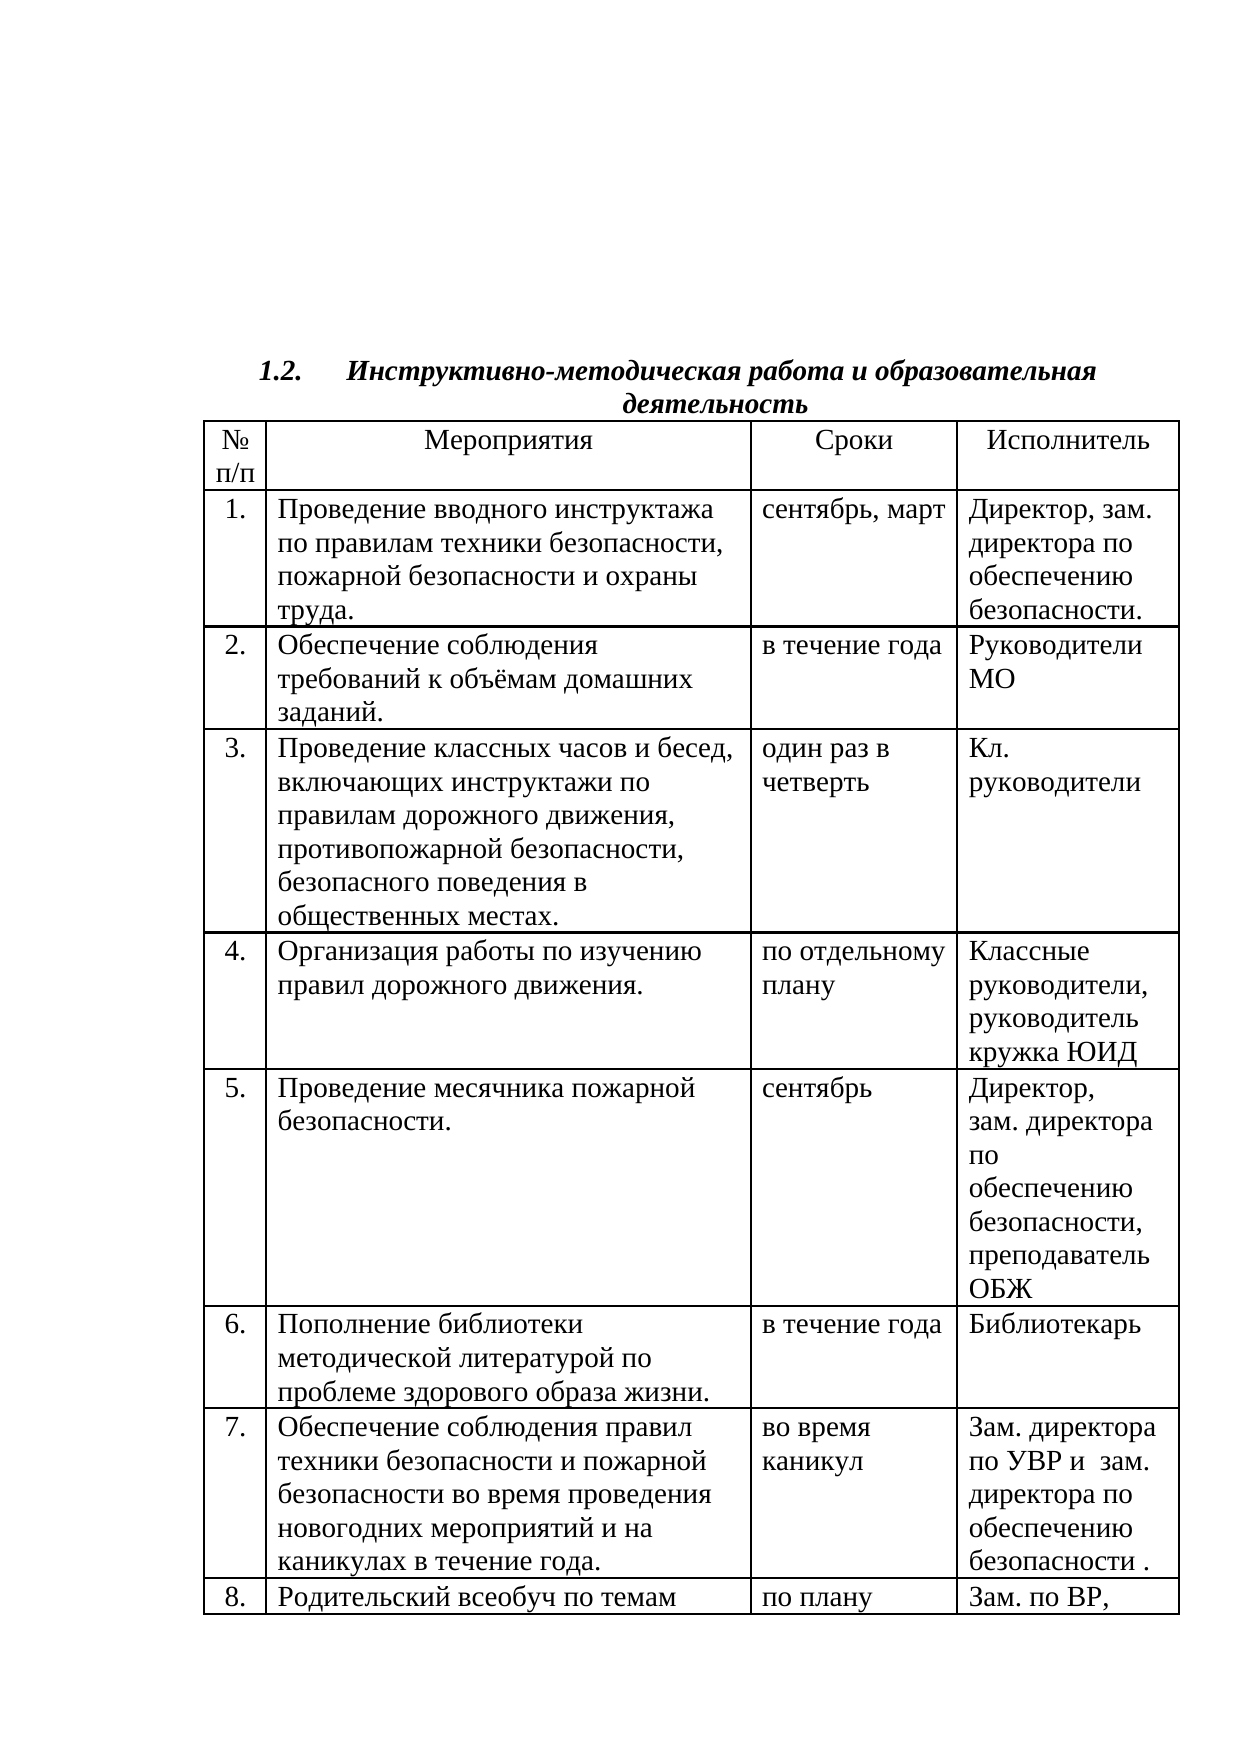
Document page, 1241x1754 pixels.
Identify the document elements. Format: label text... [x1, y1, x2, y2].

table_cell Директор, зам. директора по обеспечению безопасности, преподаватель ОБЖ [958, 1070, 1178, 1304]
table_header Мероприятия [267, 422, 750, 489]
table_cell 5. [205, 1070, 265, 1304]
table_cell 8. [205, 1579, 265, 1613]
table_cell Проведение вводного инструктажа по правилам техники безопасности, пожарной безопасности и охраны труда. [267, 491, 750, 625]
table_cell Обеспечение соблюдения правил техники безопасности и пожарной безопасности во время проведения новогодних мероприятий и на каникулах в течение года. [267, 1409, 750, 1577]
table_cell Кл. руководители [958, 730, 1178, 931]
table_cell 3. [205, 730, 265, 931]
table_cell Классные руководители, руководитель кружка ЮИД [958, 934, 1178, 1068]
table_cell во время каникул [752, 1409, 956, 1577]
table_header Исполнитель [958, 422, 1178, 489]
table_cell сентябрь, март [752, 491, 956, 625]
text 1.2. Инструктивно-методическая работа и образовательная деятельность [207, 353, 1152, 420]
table_cell Обеспечение соблюдения требований к объёмам домашних заданий. [267, 628, 750, 728]
table_cell 2. [205, 628, 265, 728]
table_cell Библиотекарь [958, 1307, 1178, 1407]
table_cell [958, 1579, 1178, 1613]
table_cell 1. [205, 491, 265, 625]
table_cell 7. [205, 1409, 265, 1577]
table_cell в течение года [752, 628, 956, 728]
table_cell 4. [205, 934, 265, 1068]
table_cell Пополнение библиотеки методической литературой по проблеме здорового образа жизни. [267, 1307, 750, 1407]
table_cell Проведение месячника пожарной безопасности. [267, 1070, 750, 1304]
table_cell Руководители МО [958, 628, 1178, 728]
table_cell сентябрь [752, 1070, 956, 1304]
table_cell по плану всеобуча [752, 1579, 956, 1613]
table_cell по отдельному плану [752, 934, 956, 1068]
table_header № п/п [205, 422, 265, 489]
table_cell Директор, зам. директора по обеспечению безопасности. [958, 491, 1178, 625]
table_cell в течение года [752, 1307, 956, 1407]
table_cell Проведение классных часов и бесед, включающих инструктажи по правилам дорожного движения, противопожарной безопасности, безопасного поведения в общественных местах. [267, 730, 750, 931]
table_cell один раз в четверть [752, 730, 956, 931]
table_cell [267, 1579, 750, 1613]
table_cell Зам. директора по УВР и зам. директора по обеспечению безопасности . [958, 1409, 1178, 1577]
table_cell Организация работы по изучению правил дорожного движения. [267, 934, 750, 1068]
table_header Сроки [752, 422, 956, 489]
table_cell 6. [205, 1307, 265, 1407]
